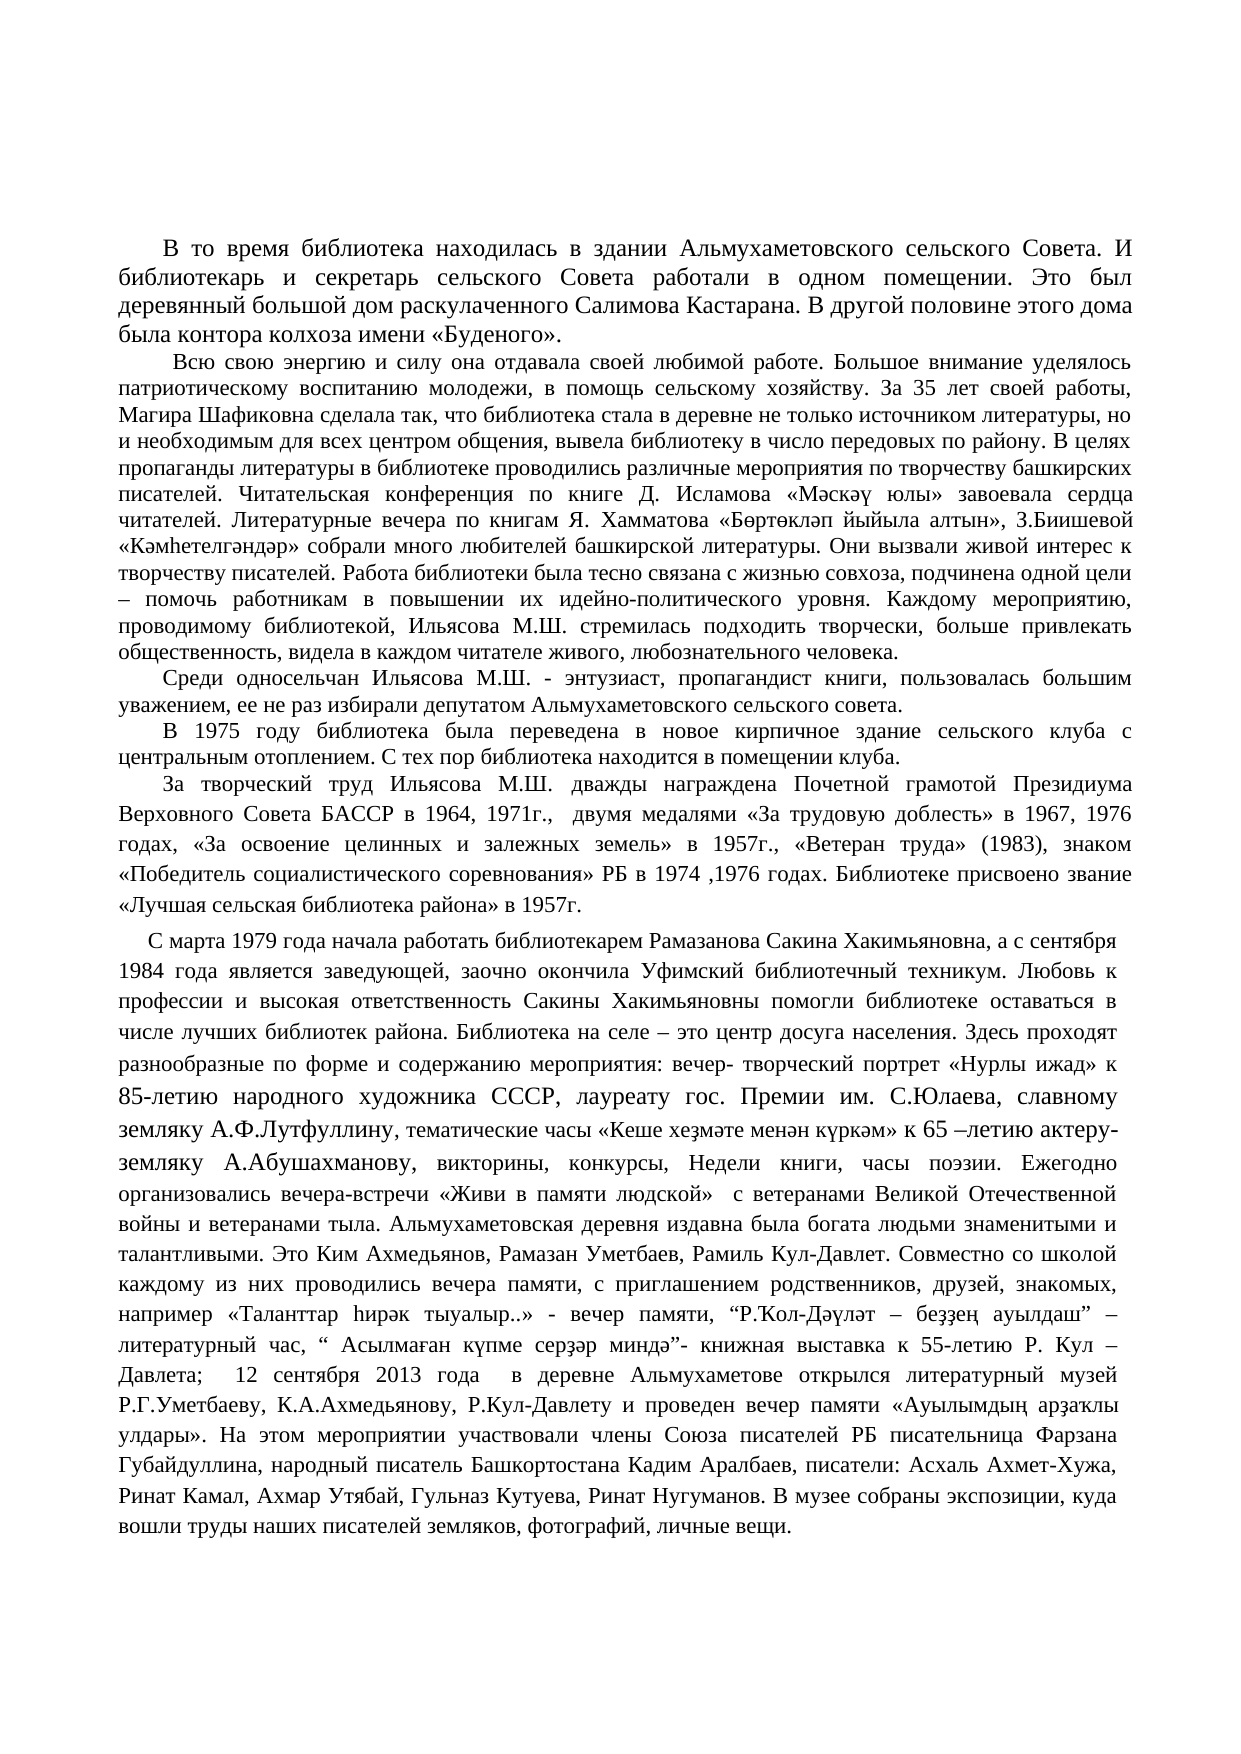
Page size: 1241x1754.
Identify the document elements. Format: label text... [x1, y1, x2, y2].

text Среди односельчан Ильясова М.Ш. - энтузиаст, пропагандист книги, пользовалась большим уважением, ее не раз избирали депутатом Альмухаметовского сельского совета. [118, 664, 1133, 717]
text В 1975 году библиотека была переведена в новое кирпичное здание сельского клуба с центральным отоплением. С тех пор библиотека находится в помещении клуба. [118, 717, 1133, 770]
text С марта 1979 года начала работать библиотекарем Рамазанова Сакина Хакимьяновна, а с сентября 1984 года является заведующей, заочно окончила Уфимский библиотечный техникум. Любовь к профессии и высокая ответственность Сакины Хакимьяновны помогли библиотеке оставаться в числе лучших библиотек района. Библиотека на селе – это центр досуга населения. Здесь проходят разнообразные по форме и содержанию мероприятия: вечер- творческий портрет «Нурлы ижад» к 85-летию народного художника СССР, лауреату гос. Премии им. С.Юлаева, славному земляку А.Ф.Лутфуллину, тематические часы «Кеше хеҙмәте менән күркәм» к 65 –летию актеру-земляку А.Абушахманову, викторины, конкурсы, Недели книги, часы поэзии. Ежегодно организовались вечера-встречи «Живи в памяти людской» с ветеранами Великой Отечественной войны и ветеранами тыла. Альмухаметовская деревня издавна была богата людьми знаменитыми и талантливыми. Это Ким Ахмедьянов, Рамазан Уметбаев, Рамиль Кул-Давлет. Совместно со школой каждому из них проводились вечера памяти, с приглашением родственников, друзей, знакомых, например «Таланттар һирәк тыуалыр..» - вечер памяти, “Р.Ҡол-Дәүләт – беҙҙең ауылдаш” –литературный час, “ Асылмаған күпме серҙәр миндә”- книжная выставка к 55-летию Р. Кул – Давлета; 12 сентября 2013 года в деревне Альмухаметове открылся литературный музей Р.Г.Уметбаеву, К.А.Ахмедьянову, Р.Кул-Давлету и проведен вечер памяти «Ауылымдың арҙаҡлы улдары». На этом мероприятии участвовали члены Союза писателей РБ писательница Фарзана Губайдуллина, народный писатель Башкортостана Кадим Аралбаев, писатели: Асхаль Ахмет-Хужа, Ринат Камал, Ахмар Утябай, Гульназ Кутуева, Ринат Нугуманов. В музее собраны экспозиции, куда вошли труды наших писателей земляков, фотографий, личные вещи. [118, 927, 1119, 1538]
text В то время библиотека находилась в здании Альмухаметовского сельского Совета. И библиотекарь и секретарь сельского Совета работали в одном помещении. Это был деревянный большой дом раскулаченного Салимова Кастарана. В другой половине этого дома была контора колхоза имени «Буденого». [118, 233, 1133, 348]
subtitle За творческий труд Ильясова М.Ш. дважды награждена Почетной грамотой Президиума Верховного Совета БАССР в 1964, 1971г., двумя медалями «За трудовую доблесть» в 1967, 1976 годах, «За освоение целинных и залежных земель» в 1957г., «Ветеран труда» (1983), знаком «Победитель социалистического соревнования» РБ в 1974 ,1976 годах. Библиотеке присвоено звание «Лучшая сельская библиотека района» в 1957г. [118, 770, 1133, 917]
text Всю свою энергию и силу она отдавала своей любимой работе. Большое внимание уделялось патриотическому воспитанию молодежи, в помощь сельскому хозяйству. За 35 лет своей работы, Магира Шафиковна сделала так, что библиотека стала в деревне не только источником литературы, но и необходимым для всех центром общения, вывела библиотеку в число передовых по району. В целях пропаганды литературы в библиотеке проводились различные мероприятия по творчеству башкирских писателей. Читательская конференция по книге Д. Исламова «Мәскәү юлы» завоевала сердца читателей. Литературные вечера по книгам Я. Хамматова «Бөртөкләп йыйыла алтын», З.Биишевой «Кәмһетелгәндәр» собрали много любителей башкирской литературы. Они вызвали живой интерес к творчеству писателей. Работа библиотеки была тесно связана с жизнью совхоза, подчинена одной цели – помочь работникам в повышении их идейно-политического уровня. Каждому мероприятию, проводимому библиотекой, Ильясова М.Ш. стремилась подходить творчески, больше привлекать общественность, видела в каждом читателе живого, любознательного человека. [118, 348, 1133, 664]
